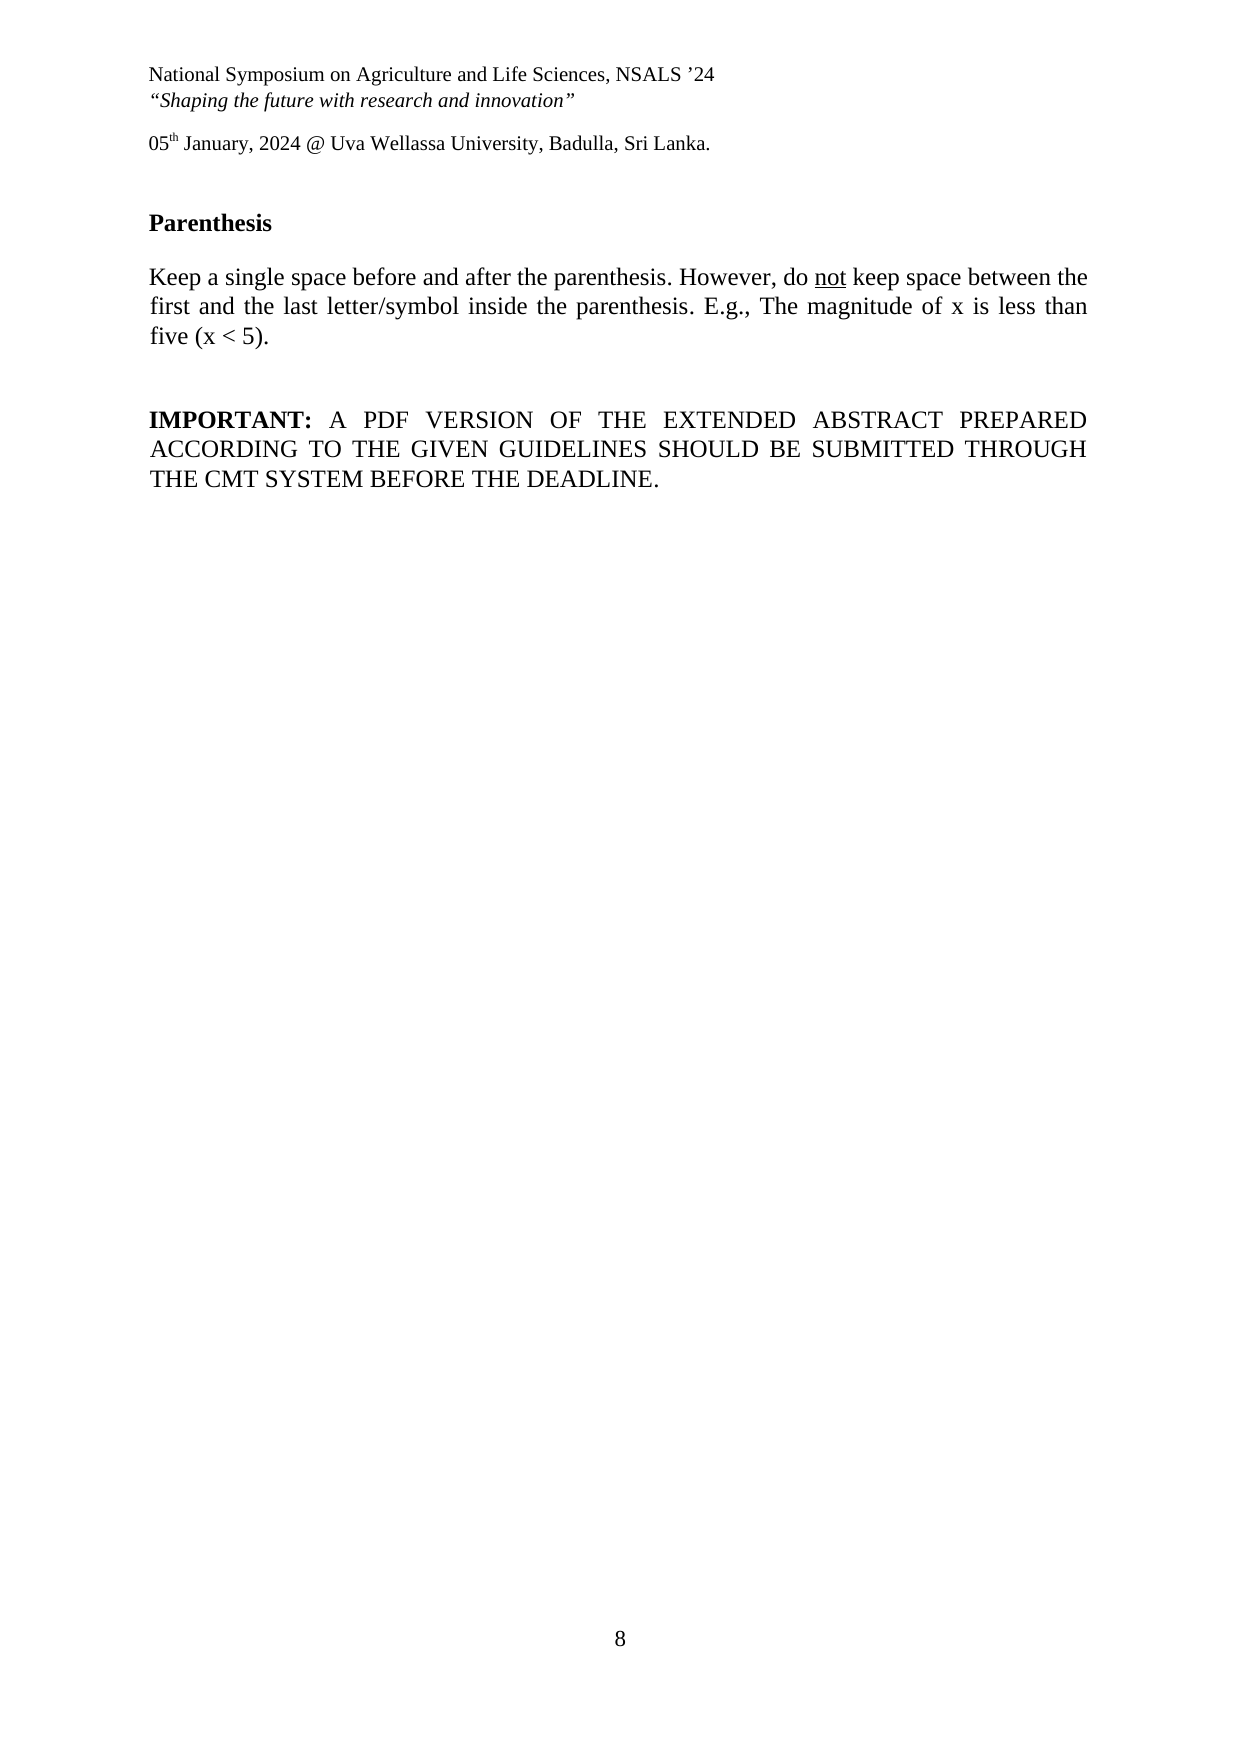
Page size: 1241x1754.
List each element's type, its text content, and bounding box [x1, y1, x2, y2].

text IMPORTANT: A PDF VERSION OF THE EXTENDED ABSTRACT PREPARED ACCORDING TO THE GIVEN GUIDELINES SHOULD BE SUBMITTED THROUGH THE CMT SYSTEM BEFORE THE DEADLINE. [148, 405, 1088, 493]
text Parenthesis [148, 208, 1088, 237]
text Keep a single space before and after the parenthesis. However, do not keep space between the first and the last letter/symbol inside the parenthesis. E.g., The magnitude of x is less than five (x < 5). [148, 262, 1088, 349]
